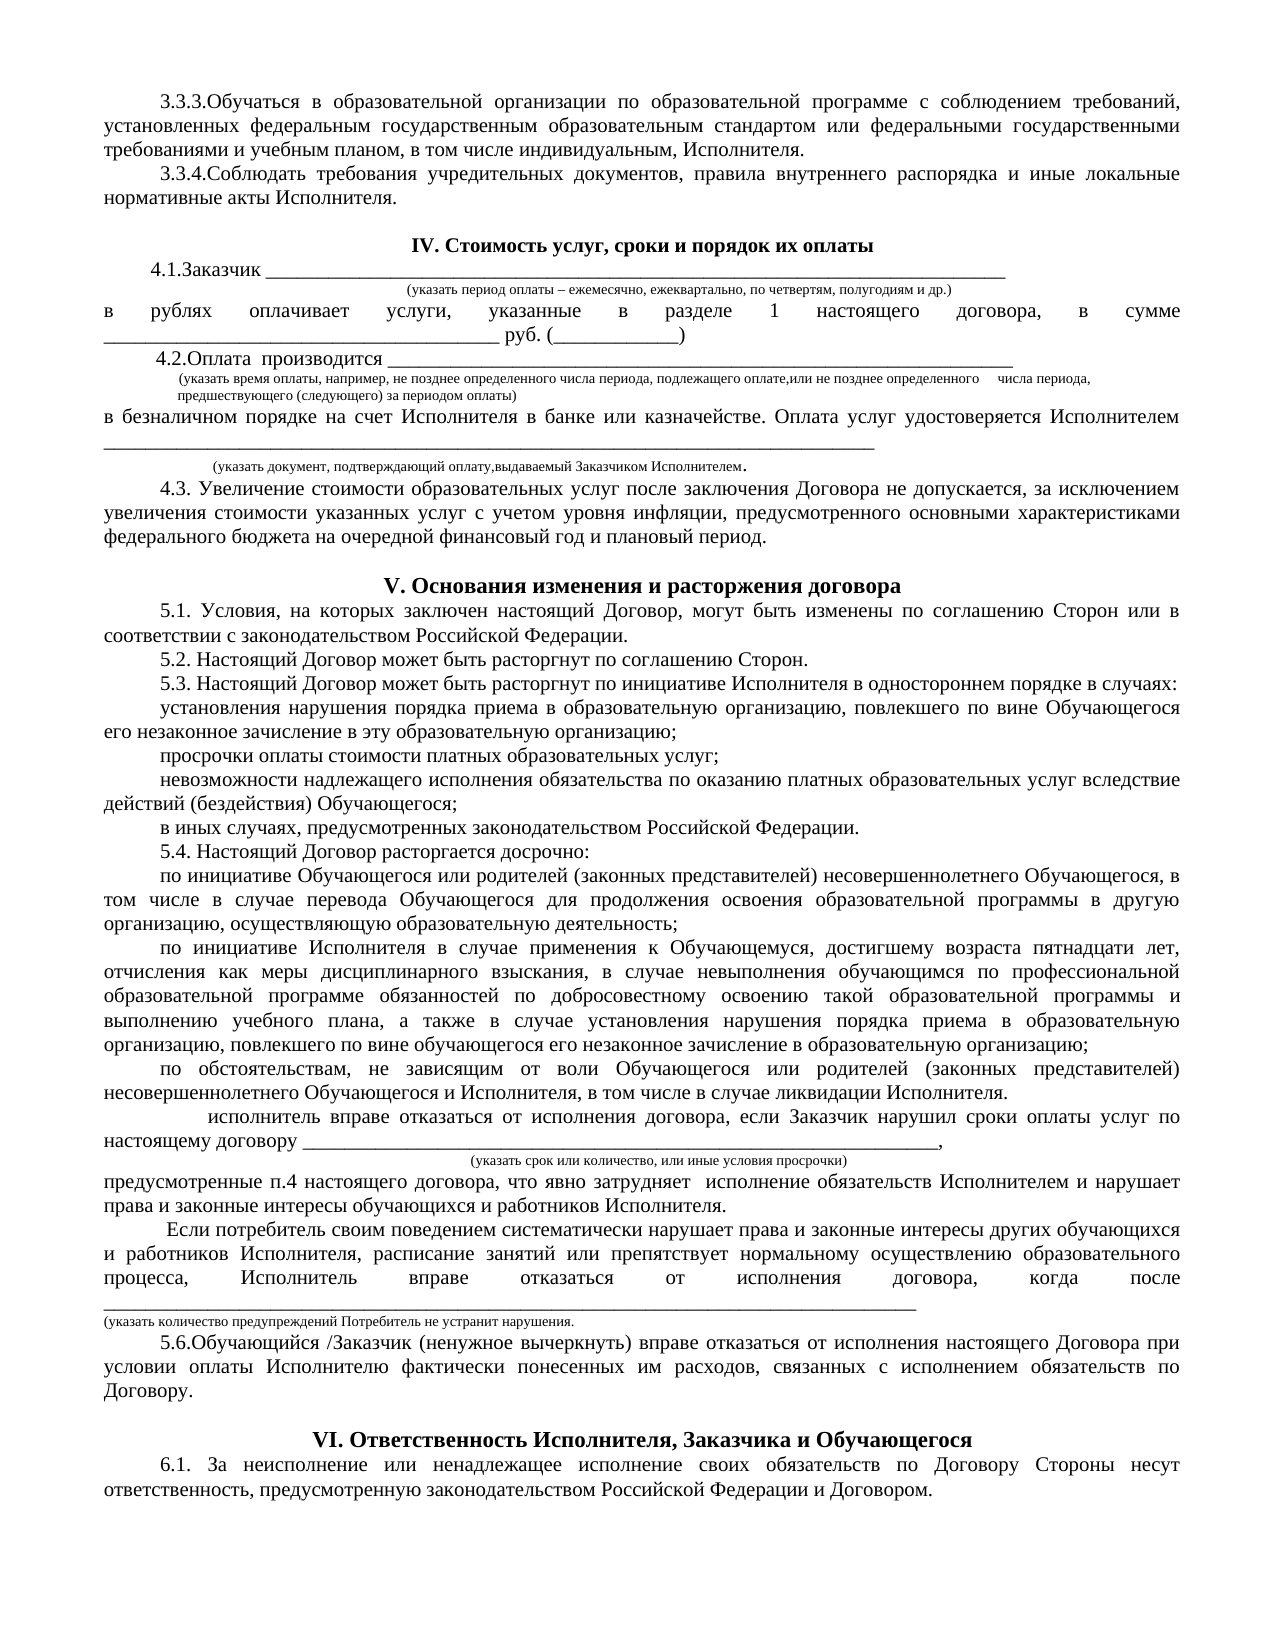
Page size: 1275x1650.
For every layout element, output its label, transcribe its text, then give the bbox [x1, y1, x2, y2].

text по инициативе Обучающегося или родителей (законных представителей) несовершеннолетнего Обучающегося, в том числе в случае перевода Обучающегося для продолжения освоения образовательной программы в другую организацию, осуществляющую образовательную деятельность; [103, 863, 1181, 935]
text установления нарушения порядка приема в образовательную организацию, повлекшего по вине Обучающегося его незаконное зачисление в эту образовательную организацию; [103, 695, 1181, 743]
text в иных случаях, предусмотренных законодательством Российской Федерации. [103, 815, 1181, 839]
text 6.1. За неисполнение или ненадлежащее исполнение своих обязательств по Договору Стороны несут ответственность, предусмотренную законодательством Российской Федерации и Договором. [103, 1452, 1181, 1501]
text 5.2. Настоящий Договор может быть расторгнут по соглашению Сторон. [103, 647, 1181, 671]
text предусмотренные п.4 настоящего договора, что явно затрудняет исполнение обязательств Исполнителем и нарушает права и законные интересы обучающихся и работников Исполнителя. [103, 1169, 1181, 1217]
text 5.4. Настоящий Договор расторгается досрочно: [103, 839, 1181, 863]
text (указать время оплаты, например, не позднее определенного числа периода, подлежащего оплате,или не позднее определенного числа периода, предшествующего (следующего) за периодом оплаты) [177, 370, 1181, 404]
text IV. Стоимость услуг, сроки и порядок их оплаты [103, 233, 1181, 257]
text 5.6.Обучающийся /Заказчик (ненужное вычеркнуть) вправе отказаться от исполнения настоящего Договора при условии оплаты Исполнителю фактически понесенных им расходов, связанных с исполнением обязательств по Договору. [103, 1330, 1181, 1402]
text невозможности надлежащего исполнения обязательства по оказанию платных образовательных услуг вследствие действий (бездействия) Обучающегося; [103, 767, 1181, 815]
text 3.3.3.Обучаться в образовательной организации по образовательной программе с соблюдением требований, установленных федеральным государственным образовательным стандартом или федеральными государственными требованиями и учебным планом, в том числе индивидуальным, Исполнителя. [103, 89, 1181, 161]
text просрочки оплаты стоимости платных образовательных услуг; [103, 743, 1181, 767]
text по инициативе Исполнителя в случае применения к Обучающемуся, достигшему возраста пятнадцати лет, отчисления как меры дисциплинарного взыскания, в случае невыполнения обучающимся по профессиональной образовательной программе обязанностей по добросовестному освоению такой образовательной программы и выполнению учебного плана, а также в случае установления нарушения порядка приема в образовательную организацию, повлекшего по вине обучающегося его незаконное зачисление в образовательную организацию; [103, 935, 1181, 1056]
text 3.3.4.Соблюдать требования учредительных документов, правила внутреннего распорядка и иные локальные нормативные акты Исполнителя. [103, 161, 1181, 209]
text в рублях оплачивает услуги, указанные в разделе 1 настоящего договора, в сумме ______________________________________ руб. (____________) [103, 298, 1181, 346]
text 4.2.Оплата производится ____________________________________________________________ [103, 346, 1181, 370]
text (указать период оплаты – ежемесячно, ежеквартально, по четвертям, полугодиям и др.) [103, 281, 1181, 298]
text исполнитель вправе отказаться от исполнения договора, если Заказчик нарушил сроки оплаты услуг по настоящему договору _____________________________________________________________, [103, 1104, 1181, 1152]
text по обстоятельствам, не зависящим от воли Обучающегося или родителей (законных представителей) несовершеннолетнего Обучающегося и Исполнителя, в том числе в случае ликвидации Исполнителя. [103, 1056, 1181, 1104]
text 4.1.Заказчик _______________________________________________________________________ [103, 257, 1181, 281]
text 5.3. Настоящий Договор может быть расторгнут по инициативе Исполнителя в одностороннем порядке в случаях: [103, 671, 1181, 695]
text 4.3. Увеличение стоимости образовательных услуг после заключения Договора не допускается, за исключением увеличения стоимости указанных услуг с учетом уровня инфляции, предусмотренного основными характеристиками федерального бюджета на очередной финансовый год и плановый период. [103, 476, 1181, 548]
text VI. Ответственность Исполнителя, Заказчика и Обучающегося [103, 1426, 1181, 1452]
text 5.1. Условия, на которых заключен настоящий Договор, могут быть изменены по соглашению Сторон или в соответствии с законодательством Российской Федерации. [103, 598, 1181, 647]
text (указать документ, подтверждающий оплату,выдаваемый Заказчиком Исполнителем. [103, 452, 1181, 476]
text в безналичном порядке на счет Исполнителя в банке или казначействе. Оплата услуг удостоверяется Исполнителем __________________________________________________________________________ [103, 404, 1181, 452]
text Если потребитель своим поведением систематически нарушает права и законные интересы других обучающихся и работников Исполнителя, расписание занятий или препятствует нормальному осуществлению образовательного процесса, Исполнитель вправе отказаться от исполнения договора, когда после ______________________________________________________________________________ (указать количество предупреждений Потребитель не устранит нарушения. [103, 1217, 1181, 1330]
text V. Основания изменения и расторжения договора [103, 572, 1181, 598]
text (указать срок или количество, или иные условия просрочки) [103, 1152, 1181, 1169]
